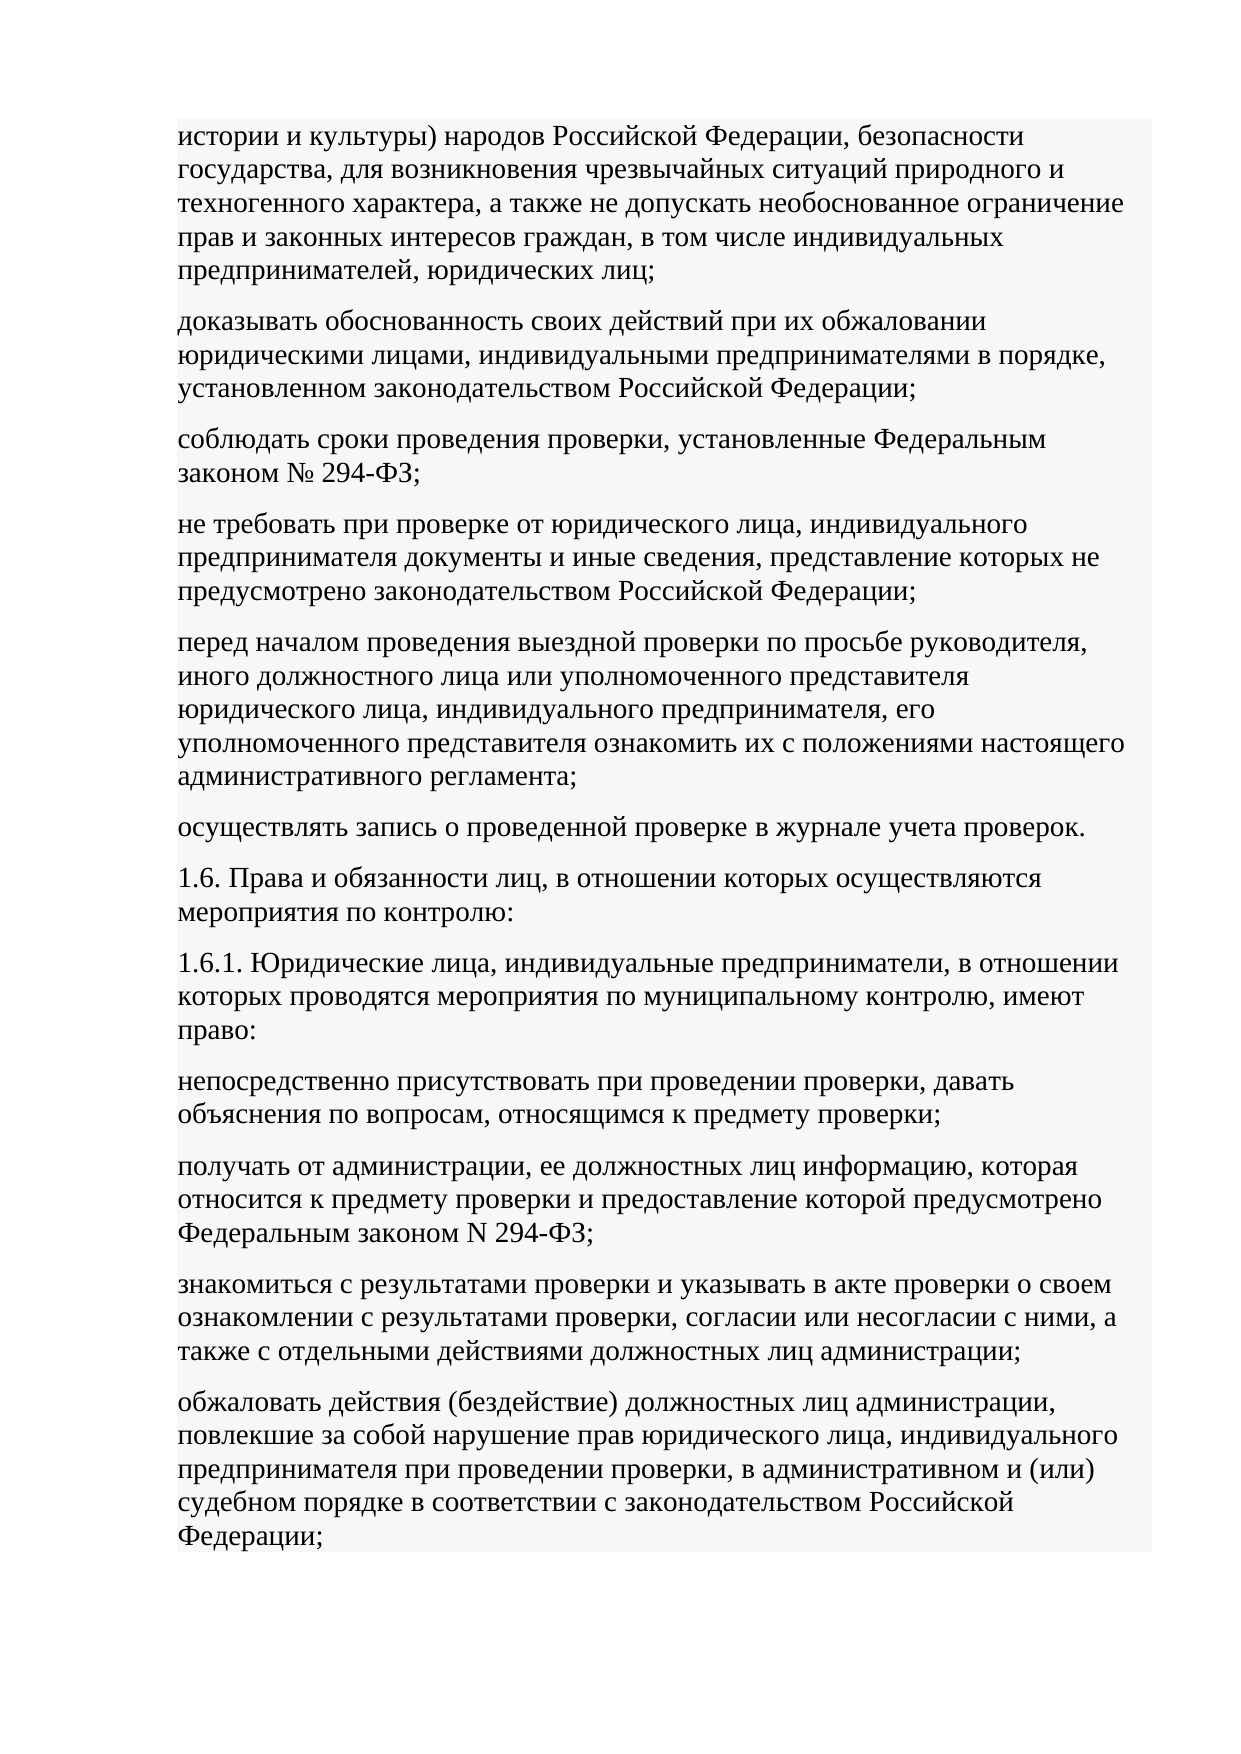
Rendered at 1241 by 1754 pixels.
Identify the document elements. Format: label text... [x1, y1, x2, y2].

text 1.6. Права и обязанности лиц, в отношении которых осуществляются мероприятия по контролю: [177, 860, 1152, 927]
text не требовать при проверке от юридического лица, индивидуального предпринимателя документы и иные сведения, представление которых не предусмотрено законодательством Российской Федерации; [177, 506, 1152, 607]
text знакомиться с результатами проверки и указывать в акте проверки о своем ознакомлении с результатами проверки, согласии или несогласии с ними, а также с отдельными действиями должностных лиц администрации; [177, 1266, 1152, 1366]
text 1.6.1. Юридические лица, индивидуальные предприниматели, в отношении которых проводятся мероприятия по муниципальному контролю, имеют право: [177, 945, 1152, 1046]
text соблюдать сроки проведения проверки, установленные Федеральным законом № 294-ФЗ; [177, 421, 1152, 488]
text доказывать обоснованность своих действий при их обжаловании юридическими лицами, индивидуальными предпринимателями в порядке, установленном законодательством Российской Федерации; [177, 303, 1152, 404]
text непосредственно присутствовать при проведении проверки, давать объяснения по вопросам, относящимся к предмету проверки; [177, 1063, 1152, 1130]
text обжаловать действия (бездействие) должностных лиц администрации, повлекшие за собой нарушение прав юридического лица, индивидуального предпринимателя при проведении проверки, в административном и (или) судебном порядке в соответствии с законодательством Российской Федерации; [177, 1384, 1152, 1552]
text получать от администрации, ее должностных лиц информацию, которая относится к предмету проверки и предоставление которой предусмотрено Федеральным законом N 294-ФЗ; [177, 1148, 1152, 1248]
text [177, 118, 1152, 286]
text перед началом проведения выездной проверки по просьбе руководителя, иного должностного лица или уполномоченного представителя юридического лица, индивидуального предпринимателя, его уполномоченного представителя ознакомить их с положениями настоящего административного регламента; [177, 624, 1152, 792]
text осуществлять запись о проведенной проверке в журнале учета проверок. [177, 809, 1152, 843]
